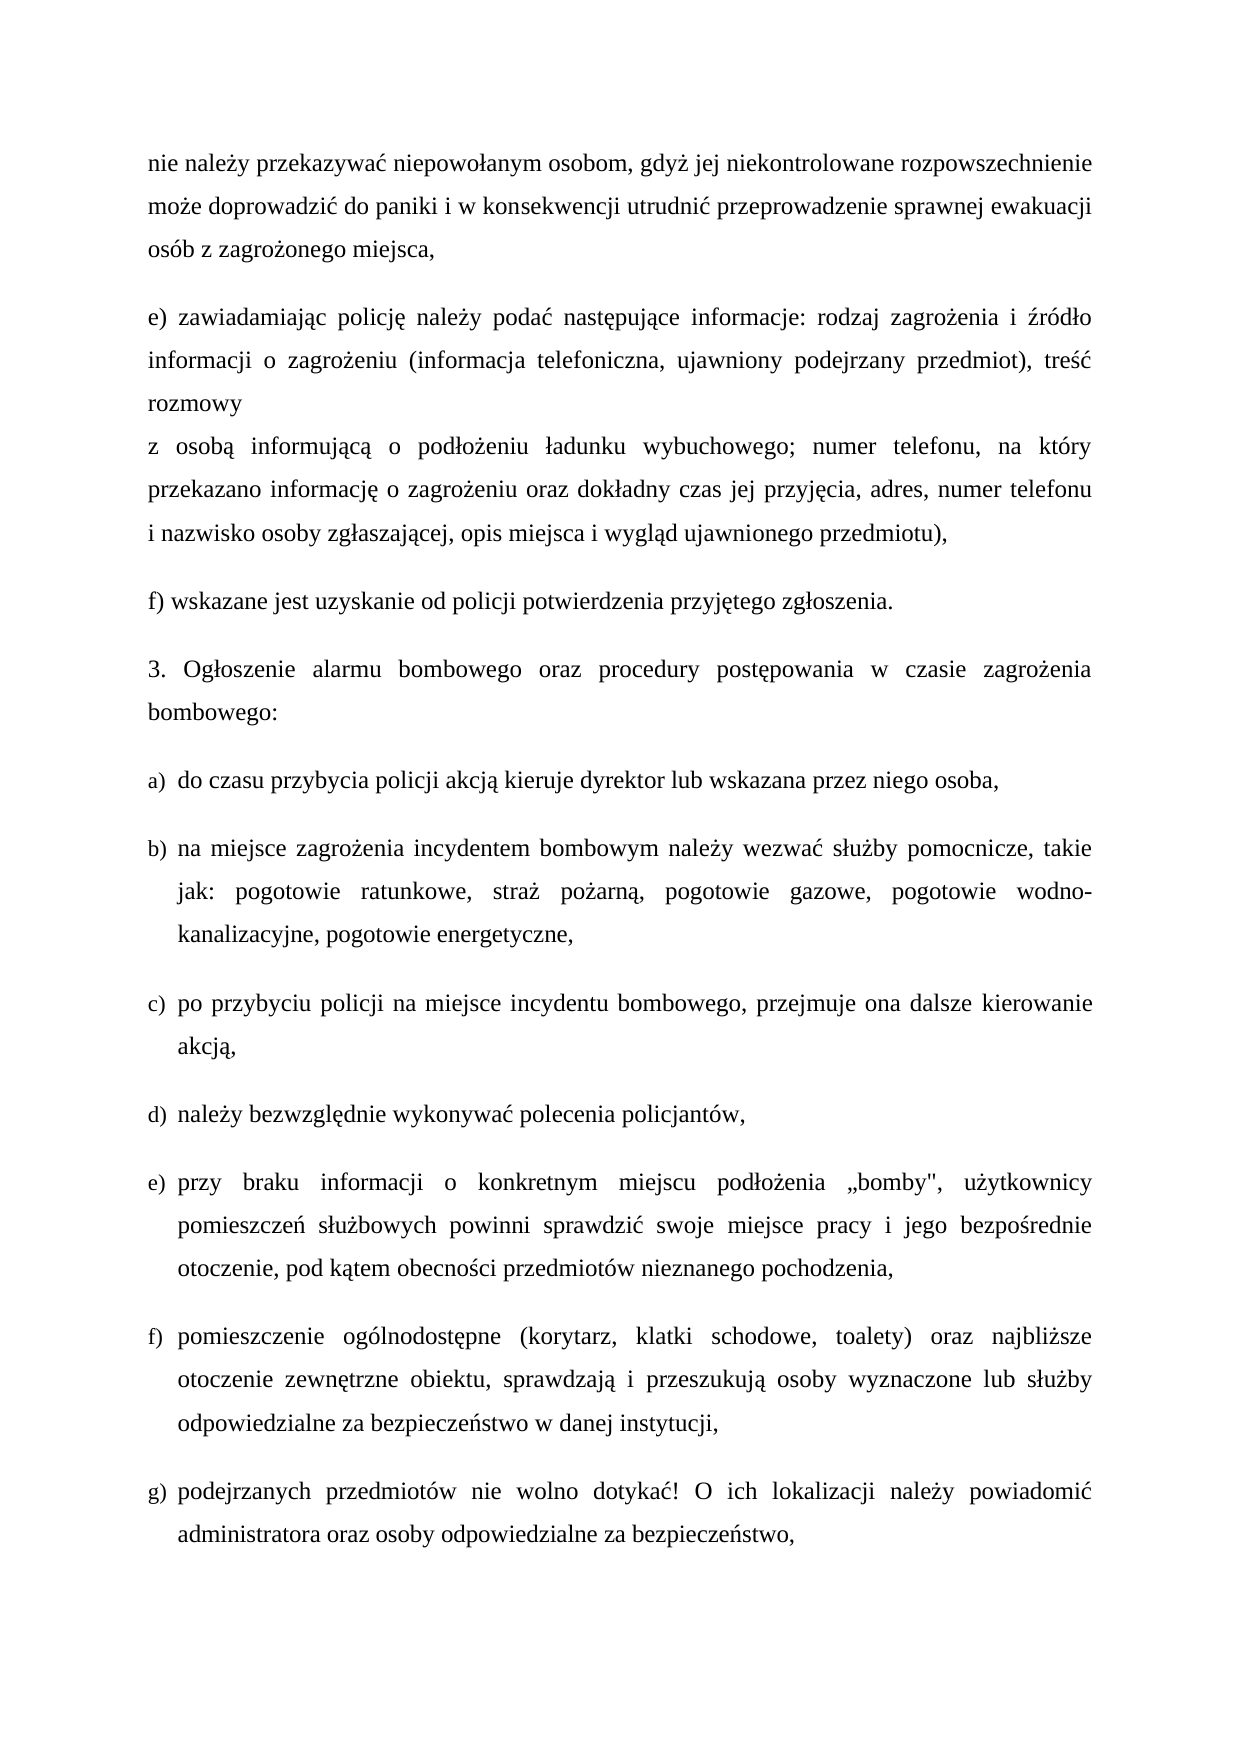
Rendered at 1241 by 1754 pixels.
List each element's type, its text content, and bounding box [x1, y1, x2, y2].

list przy braku informacji o konkretnym miejscu podłożenia „bomby", użytkownicy pomieszczeń służbowych powinni sprawdzić swoje miejsce pracy i jego bezpośrednie otoczenie, pod kątem obecności przedmiotów nieznanego pochodzenia, [148, 1167, 1093, 1282]
list do czasu przybycia policji akcją kieruje dyrektor lub wskazana przez niego osoba, [148, 765, 1093, 794]
list na miejsce zagrożenia incydentem bombowym należy wezwać służby pomocnicze, takie jak: pogotowie ratunkowe, straż pożarną, pogotowie gazowe, pogotowie wodno-kanalizacyjne, pogotowie energetyczne, [148, 833, 1093, 948]
list należy bezwzględnie wykonywać polecenia policjantów, [148, 1099, 1093, 1128]
text e) zawiadamiając policję należy podać następujące informacje: rodzaj zagrożenia i źródło informacji o zagrożeniu (informacja telefoniczna, ujawniony podejrzany przedmiot), treść rozmowy z osobą informującą o podłożeniu ładunku wybuchowego; numer telefonu, na który przekazano informację o zagrożeniu oraz dokładny czas jej przyjęcia, adres, numer telefonu i nazwisko osoby zgłaszającej, opis miejsca i wygląd ujawnionego przedmiotu), [148, 302, 1093, 546]
list pomieszczenie ogólnodostępne (korytarz, klatki schodowe, toalety) oraz najbliższe otoczenie zewnętrzne obiektu, sprawdzają i przeszukują osoby wyznaczone lub służby odpowiedzialne za bezpieczeństwo w danej instytucji, [148, 1321, 1093, 1436]
text f) wskazane jest uzyskanie od policji potwierdzenia przyjętego zgłoszenia. [148, 586, 1093, 614]
list po przybyciu policji na miejsce incydentu bombowego, przejmuje ona dalsze kierowanie akcją, [148, 988, 1093, 1059]
list podejrzanych przedmiotów nie wolno dotykać! O ich lokalizacji należy powiadomić administratora oraz osoby odpowiedzialne za bezpieczeństwo, [148, 1476, 1093, 1548]
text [148, 148, 1093, 263]
text 3. Ogłoszenie alarmu bombowego oraz procedury postępowania w czasie zagrożenia bombowego: [148, 654, 1093, 726]
